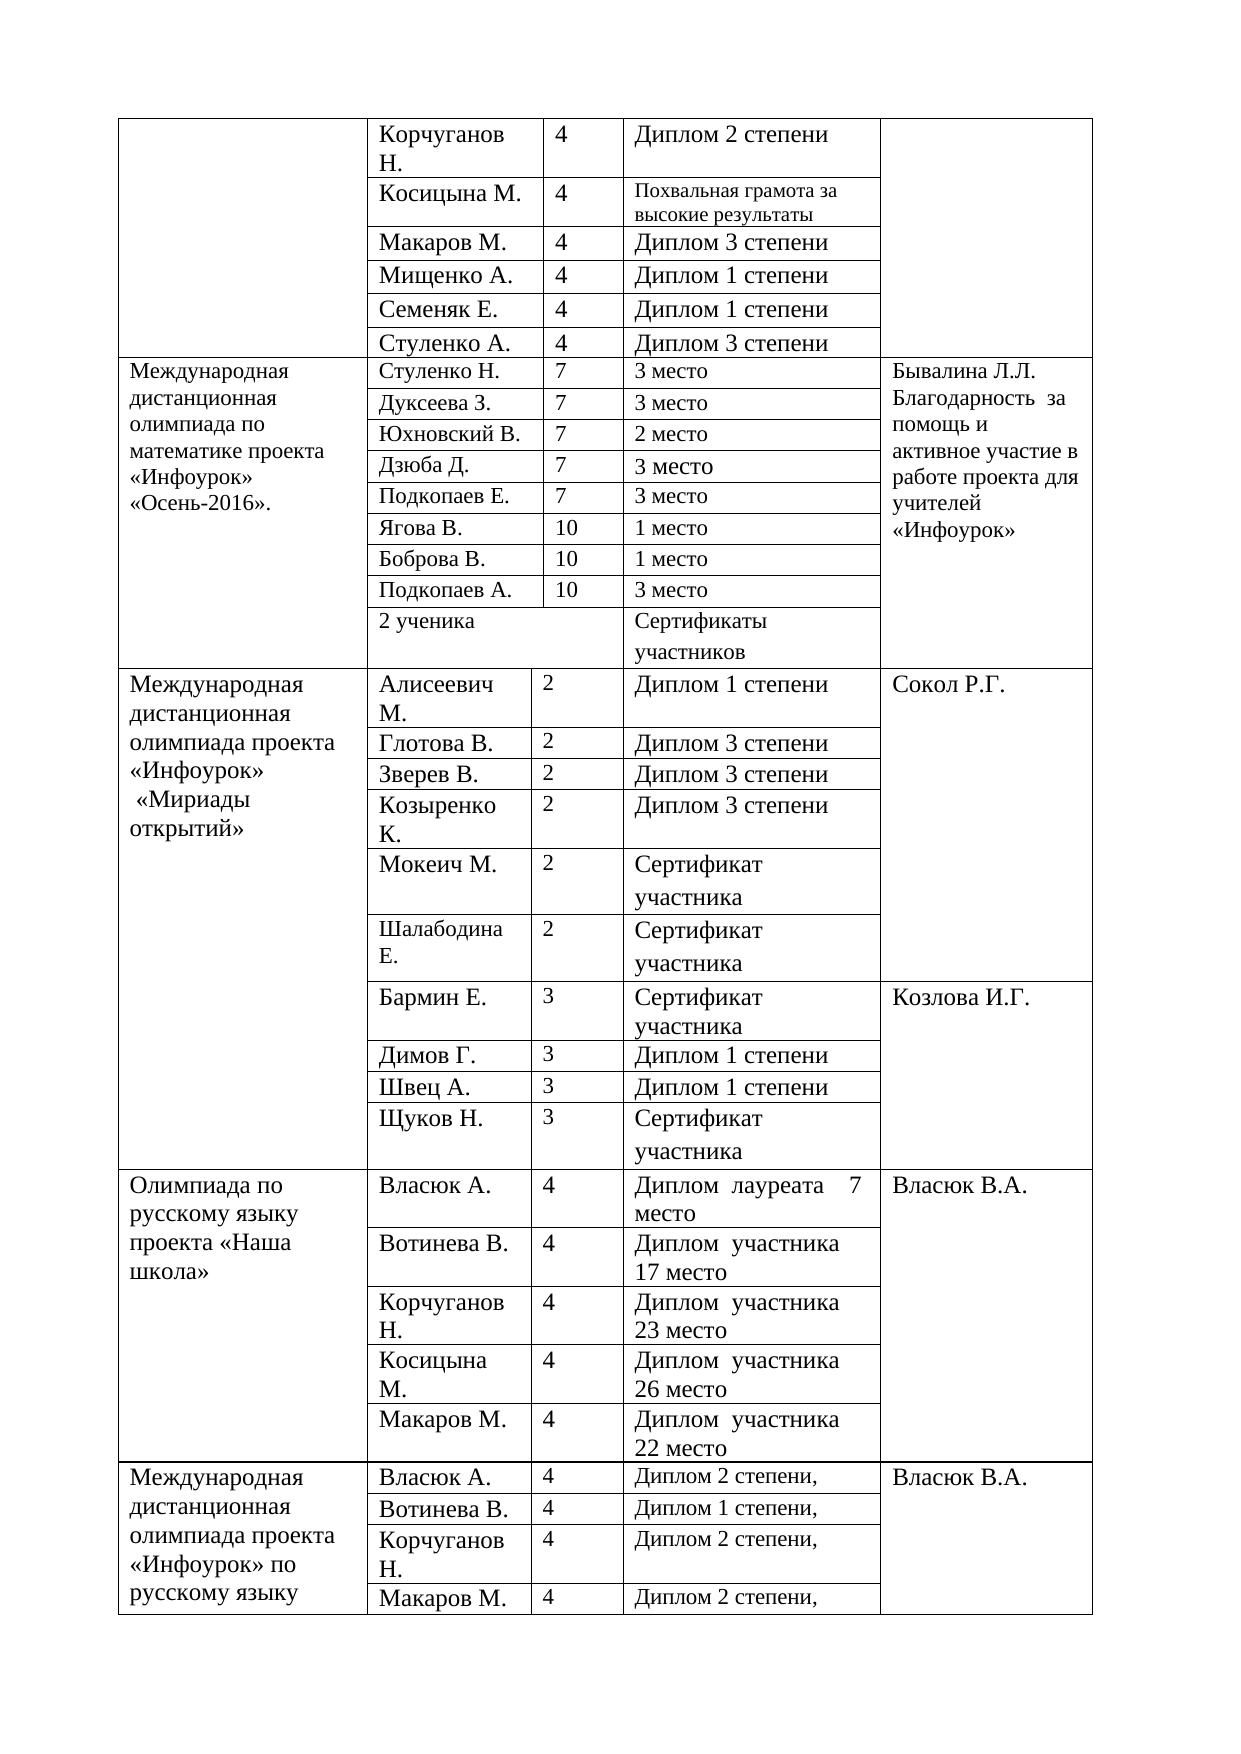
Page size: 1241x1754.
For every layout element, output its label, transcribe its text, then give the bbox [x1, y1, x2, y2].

table_cell Сертификат участника [624, 1103, 880, 1169]
table_cell 2 место [624, 420, 880, 450]
table_cell 2 [532, 728, 623, 758]
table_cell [624, 178, 880, 226]
table_cell Диплом 2 степени, [624, 1463, 880, 1493]
table_cell 4 [544, 261, 623, 293]
table_cell Диплом 1 степени [624, 1041, 880, 1071]
table_cell Международная дистанционная олимпиада по математике проекта «Инфоурок» «Осень-2016». [119, 358, 367, 668]
table_cell Димов Г. [368, 1041, 531, 1071]
table_cell 7 [544, 358, 623, 388]
table_cell Корчуганов Н. [368, 1525, 531, 1582]
table_cell 10 [544, 545, 623, 575]
table_cell Швец А. [368, 1072, 531, 1102]
table_cell Бармин Е. [368, 982, 531, 1039]
table_cell 3 место [624, 483, 880, 513]
table_cell Глотова В. [368, 728, 531, 758]
table_cell Дзюба Д. [368, 451, 543, 482]
table_cell 4 [532, 1525, 623, 1582]
table_cell Диплом лауреата 7 место [624, 1170, 880, 1227]
table_cell 10 [544, 514, 623, 544]
table_cell 7 [544, 483, 623, 513]
table_cell Диплом 1 степени [624, 669, 880, 727]
table_cell Диплом 3 степени [624, 759, 880, 789]
table_cell Международная дистанционная олимпиада проекта «Инфоурок» по русскому языку [119, 1463, 367, 1614]
table_cell Диплом 3 степени [624, 790, 880, 848]
table_cell 4 [544, 294, 623, 327]
table_cell 1 место [624, 545, 880, 575]
table_cell 7 [544, 389, 623, 419]
table_cell Власюк А. [368, 1463, 531, 1493]
table_cell 2 [532, 669, 623, 727]
table_cell 4 [544, 119, 623, 177]
table_cell 2 [532, 759, 623, 789]
table_cell 4 [532, 1404, 623, 1461]
table_cell 2 [532, 790, 623, 848]
table_cell 2 [532, 849, 623, 914]
table_cell Дуксеева З. [368, 389, 543, 419]
table_cell Юхновский В. [368, 420, 543, 450]
table_cell Власюк В.А. [881, 1170, 1092, 1461]
table_cell Диплом 1 степени [624, 261, 880, 293]
table_cell Диплом 3 степени [624, 328, 880, 357]
table_cell Сертификат участника [624, 849, 880, 914]
table_cell Сертификат участника [624, 982, 880, 1039]
table_cell Диплом 2 степени, [624, 1584, 880, 1614]
table_cell 3 место [624, 389, 880, 419]
table_cell 7 [544, 420, 623, 450]
table_cell 4 [532, 1287, 623, 1344]
table_cell Диплом участника 26 место [624, 1345, 880, 1403]
table_cell 3 [532, 1103, 623, 1169]
table_cell Мищенко А. [368, 261, 543, 293]
table_cell 2 ученика [368, 608, 623, 668]
table_cell Ягова В. [368, 514, 543, 544]
table_cell Сокол Р.Г. [881, 669, 1092, 981]
table_cell 3 [532, 982, 623, 1039]
table_cell Диплом участника 22 место [624, 1404, 880, 1461]
table_cell Семеняк Е. [368, 294, 543, 327]
table_cell 4 [532, 1170, 623, 1227]
table_cell Диплом 2 степени, [624, 1525, 880, 1582]
table_cell Щуков Н. [368, 1103, 531, 1169]
table_cell Диплом участника 23 место [624, 1287, 880, 1344]
table_cell 3 место [624, 451, 880, 482]
table_cell Диплом 1 степени [624, 294, 880, 327]
table_cell Власюк В.А. [881, 1463, 1092, 1614]
table_cell 3 [532, 1072, 623, 1102]
table_cell Диплом 3 степени [624, 227, 880, 259]
table_cell 7 [544, 451, 623, 482]
table_cell 4 [544, 227, 623, 259]
table_cell 10 [544, 576, 623, 607]
table_cell Козыренко К. [368, 790, 531, 848]
table_cell Макаров М. [368, 1404, 531, 1461]
table_cell Стуленко А. [368, 328, 543, 357]
table_cell 4 [544, 328, 623, 357]
table_cell Олимпиада по русскому языку проекта «Наша школа» [119, 1170, 367, 1461]
table_cell Сертификаты участников [624, 608, 880, 668]
table_cell Диплом участника 17 место [624, 1228, 880, 1286]
table_cell 4 [532, 1228, 623, 1286]
table_cell Диплом 2 степени [624, 119, 880, 177]
table_cell 3 место [624, 576, 880, 607]
table_cell Власюк А. [368, 1170, 531, 1227]
table_cell Стуленко Н. [368, 358, 543, 388]
table_cell 1 место [624, 514, 880, 544]
table_cell 4 [532, 1494, 623, 1524]
table_cell 3 [532, 1041, 623, 1071]
table_cell 3 место [624, 358, 880, 388]
table_cell 4 [532, 1345, 623, 1403]
table_cell 4 [532, 1463, 623, 1493]
table_cell Корчуганов Н. [368, 1287, 531, 1344]
table_cell Подкопаев А. [368, 576, 543, 607]
table_cell Зверев В. [368, 759, 531, 789]
table_cell Диплом 1 степени [624, 1072, 880, 1102]
table_cell Козлова И.Г. [881, 982, 1092, 1169]
table_cell 4 [532, 1584, 623, 1614]
table_cell Макаров М. [368, 227, 543, 259]
table_cell Сертификат участника [624, 915, 880, 981]
table_cell Международная дистанционная олимпиада проекта «Инфоурок» «Мириады открытий» [119, 669, 367, 1169]
table_cell Подкопаев Е. [368, 483, 543, 513]
table_cell Макаров М. [368, 1584, 531, 1614]
table_cell 2 [532, 915, 623, 981]
table_cell Косицына М. [368, 178, 543, 226]
table_cell Алисеевич М. [368, 669, 531, 727]
table_cell Корчуганов Н. [368, 119, 543, 177]
table_cell Боброва В. [368, 545, 543, 575]
table_cell Шалабодина Е. [368, 915, 531, 981]
table_cell Косицына М. [368, 1345, 531, 1403]
table_cell Диплом 1 степени, [624, 1494, 880, 1524]
table_cell Мокеич М. [368, 849, 531, 914]
table_cell Вотинева В. [368, 1494, 531, 1524]
table_cell Диплом 3 степени [624, 728, 880, 758]
table_cell Вотинева В. [368, 1228, 531, 1286]
table_cell Бывалина Л.Л. Благодарность за помощь и активное участие в работе проекта для учителей «Инфоурок» [881, 358, 1092, 668]
table_cell 4 [544, 178, 623, 226]
